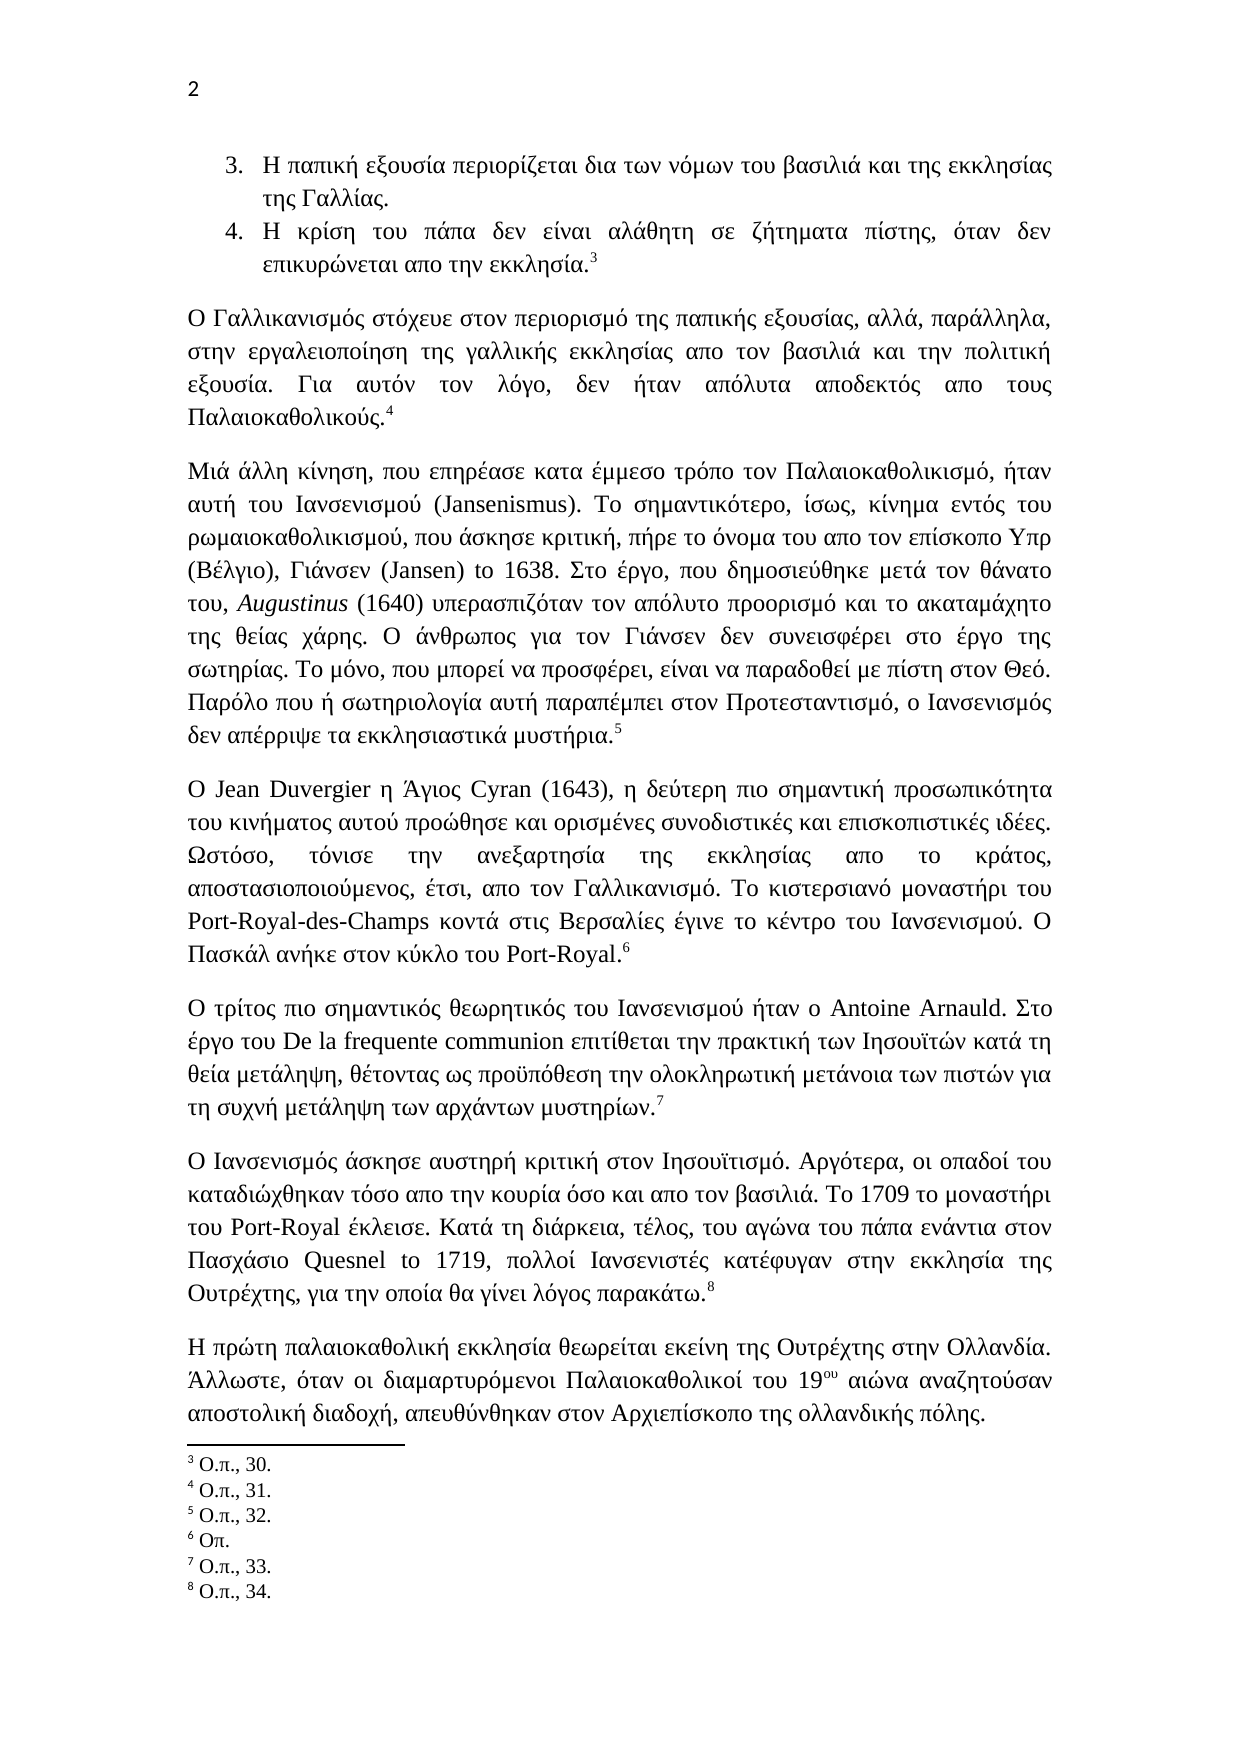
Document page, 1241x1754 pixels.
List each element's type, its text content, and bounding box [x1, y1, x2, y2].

list Η παπική εξουσία περιορίζεται δια των νόμων του βασιλιά και της εκκλησίας της Γαλλίας. [225, 150, 1053, 212]
text Μιά άλλη κίνηση, που επηρέασε κατα έμμεσο τρόπο τον Παλαιοκαθολικισμό, ήταν αυτή του Ιανσενισμού (Jansenismus). Το σημαντικότερο, ίσως, κίνημα εντός του ρωμαιοκαθολικισμού, που άσκησε κριτική, πήρε το όνομα του απο τον επίσκοπο Υπρ (Βέλγιο), Γιάνσεν (Jansen) to 1638. Στο έργο, που δημοσιεύθηκε μετά τον θάνατο του, Augustinus (1640) υπερασπιζόταν τον απόλυτο προορισμό και το ακαταμάχητο της θείας χάρης. Ο άνθρωπος για τον Γιάνσεν δεν συνεισφέρει στο έργο της σωτηρίας. Το μόνο, που μπορεί να προσφέρει, είναι να παραδοθεί με πίστη στον Θεό. Παρόλο που ή σωτηριολογία αυτή παραπέμπει στον Προτεσταντισμό, ο Ιανσενισμός δεν απέρριψε τα εκκλησιαστικά μυστήρια. [187, 456, 1053, 749]
text Ο τρίτος πιο σημαντικός θεωρητικός του Ιανσενισμού ήταν ο Antoine Arnauld. Στο έργο του De la frequente communion επιτίθεται την πρακτική των Ιησουϊτών κατά τη θεία μετάληψη, θέτοντας ως προϋπόθεση την ολοκληρωτική μετάνοια των πιστών για τη συχνή μετάληψη των αρχάντων μυστηρίων. [187, 993, 1053, 1121]
text Η πρώτη παλαιοκαθολική εκκλησία θεωρείται εκείνη της Ουτρέχτης στην Ολλανδία. Άλλωστε, όταν οι διαμαρτυρόμενοι Παλαιοκαθολικοί του 19ου αιώνα αναζητούσαν αποστολική διαδοχή, απευθύνθηκαν στον Αρχιεπίσκοπο της ολλανδικής πόλης. [187, 1332, 1053, 1426]
text Ο Ιανσενισμός άσκησε αυστηρή κριτική στον Ιησουϊτισμό. Αργότερα, οι οπαδοί του καταδιώχθηκαν τόσο απο την κουρία όσο και απο τον βασιλιά. Το 1709 το μοναστήρι του Port-Royal έκλεισε. Κατά τη διάρκεια, τέλος, του αγώνα του πάπα ενάντια στον Πασχάσιο Quesnel to 1719, πολλοί Ιανσενιστές κατέφυγαν στην εκκλησία της Ουτρέχτης, για την οποία θα γίνει λόγος παρακάτω. [187, 1146, 1053, 1307]
text Ο Jean Duvergier η Άγιος Cyran (1643), η δεύτερη πιο σημαντική προσωπικότητα του κινήματος αυτού προώθησε και ορισμένες συνοδιστικές και επισκοπιστικές ιδέες. Ωστόσο, τόνισε την ανεξαρτησία της εκκλησίας απο το κράτος, αποστασιοποιούμενος, έτσι, απο τον Γαλλικανισμό. Το κιστερσιανό μοναστήρι του Port-Royal-des-Champs κοντά στις Βερσαλίες έγινε το κέντρο του Ιανσενισμού. Ο Πασκάλ ανήκε στον κύκλο του Port-Royal. [187, 774, 1053, 968]
list Η κρίση του πάπα δεν είναι αλάθητη σε ζήτηματα πίστης, όταν δεν επικυρώνεται απο την εκκλησία. [225, 216, 1053, 278]
text Ο Γαλλικανισμός στόχευε στον περιορισμό της παπικής εξουσίας, αλλά, παράλληλα, στην εργαλειοποίηση της γαλλικής εκκλησίας απο τον βασιλιά και την πολιτική εξουσία. Για αυτόν τον λόγο, δεν ήταν απόλυτα αποδεκτός απο τους Παλαιοκαθολικούς. [187, 303, 1053, 431]
